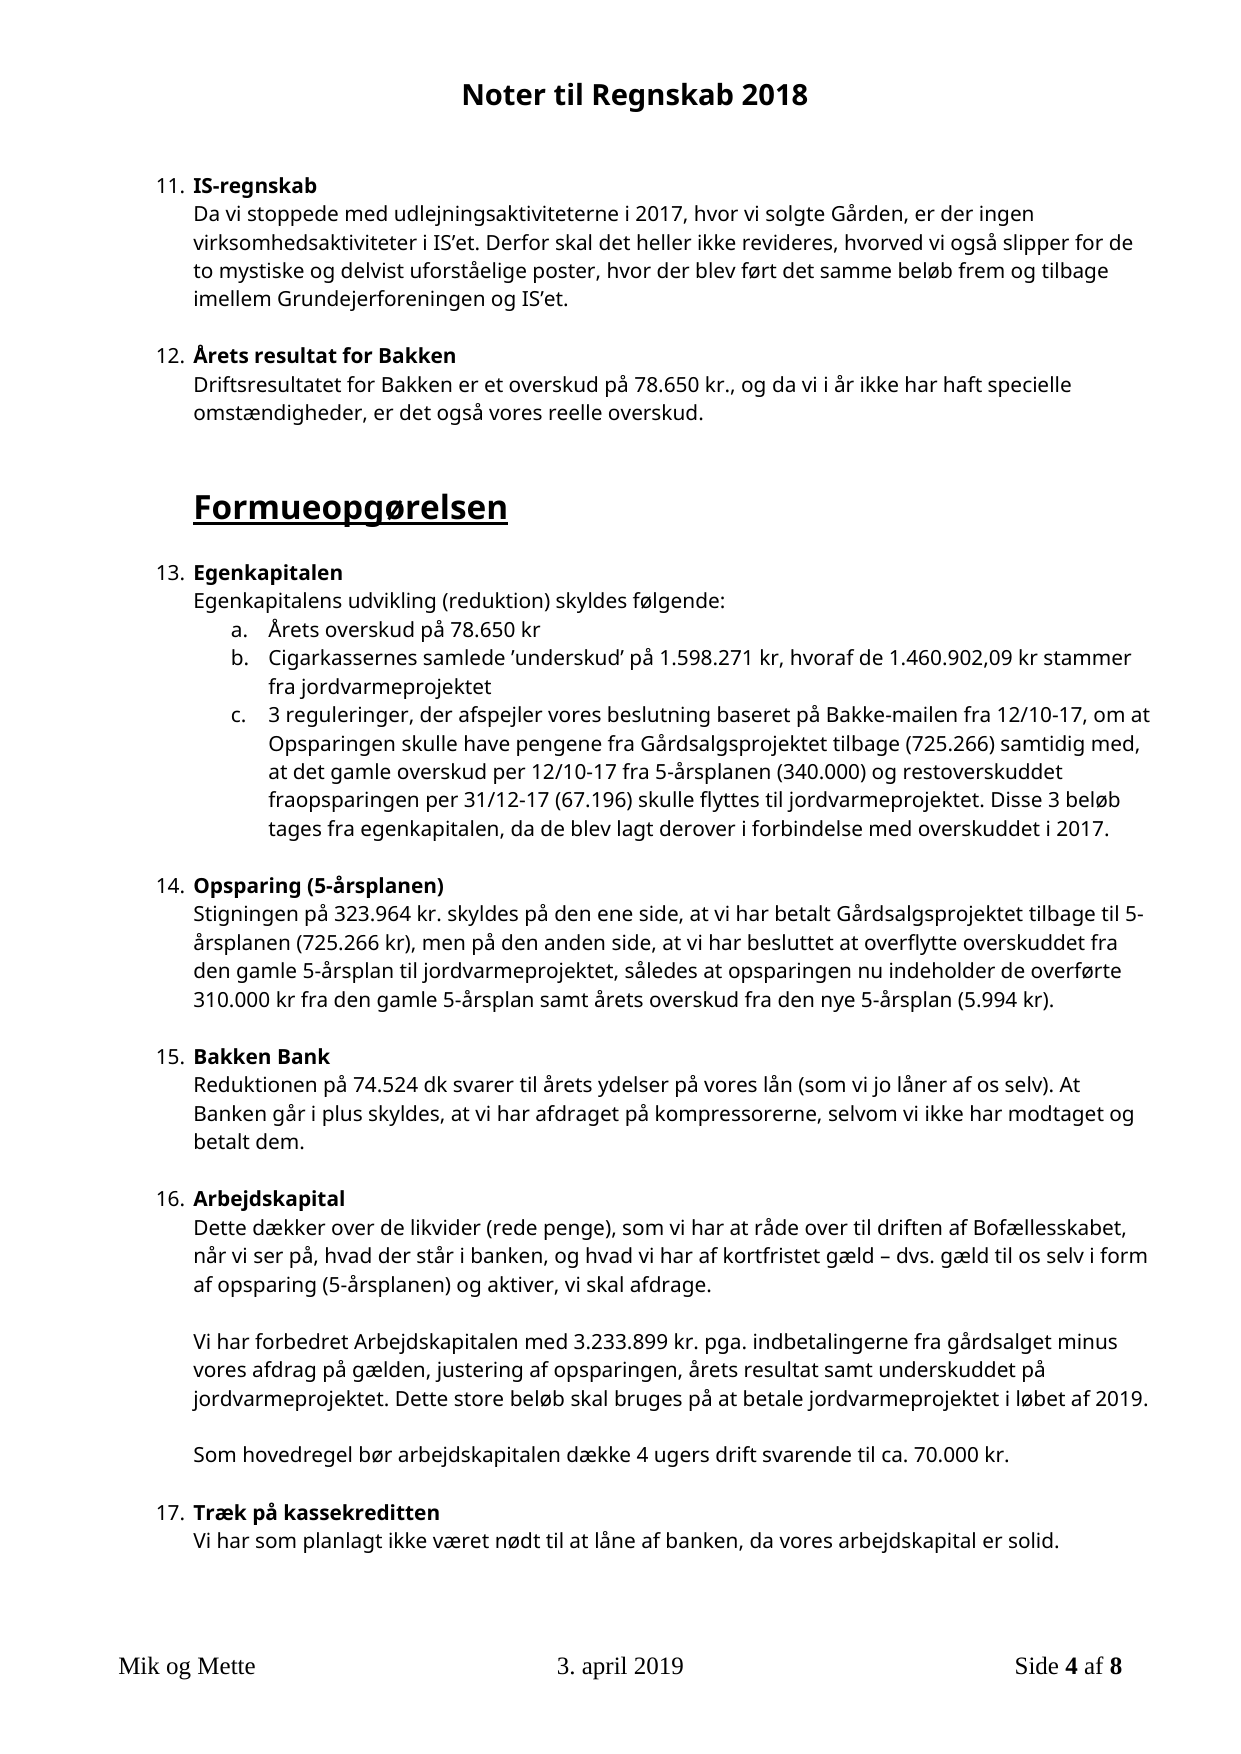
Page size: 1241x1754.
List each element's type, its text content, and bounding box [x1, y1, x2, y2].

list Årets overskud på 78.650 kr [231, 615, 1152, 643]
list Årets resultat for Bakken Driftsresultatet for Bakken er et overskud på 78.650 kr., og da vi i år ikke har haft specielle omstændigheder, er det også vores reelle overskud. [156, 342, 1152, 427]
list Bakken Bank Reduktionen på 74.524 dk svarer til årets ydelser på vores lån (som vi jo låner af os selv). At Banken går i plus skyldes, at vi har afdraget på kompressorerne, selvom vi ikke har modtaget og betalt dem. [156, 1042, 1152, 1184]
list IS-regnskab Da vi stoppede med udlejningsaktiviteterne i 2017, hvor vi solgte Gården, er der ingen virksomhedsaktiviteter i IS’et. Derfor skal det heller ikke revideres, hvorved vi også slipper for de to mystiske og delvist uforståelige poster, hvor der blev ført det samme beløb frem og tilbage imellem Grundejerforeningen og IS’et. [156, 171, 1152, 342]
list Opsparing (5-årsplanen) Stigningen på 323.964 kr. skyldes på den ene side, at vi har betalt Gårdsalgsprojektet tilbage til 5-årsplanen (725.266 kr), men på den anden side, at vi har besluttet at overflytte overskuddet fra den gamle 5-årsplan til jordvarmeprojektet, således at opsparingen nu indeholder de overførte 310.000 kr fra den gamle 5-årsplan samt årets overskud fra den nye 5-årsplan (5.994 kr). [156, 871, 1152, 1042]
list 3 reguleringer, der afspejler vores beslutning baseret på Bakke-mailen fra 12/10-17, om at Opsparingen skulle have pengene fra Gårdsalgsprojektet tilbage (725.266) samtidig med, at det gamle overskud per 12/10-17 fra 5-årsplanen (340.000) og restoverskuddet fraopsparingen per 31/12-17 (67.196) skulle flyttes til jordvarmeprojektet. Disse 3 beløb tages fra egenkapitalen, da de blev lagt derover i forbindelse med overskuddet i 2017. [231, 700, 1152, 871]
list Egenkapitalen Egenkapitalens udvikling (reduktion) skyldes følgende: [156, 558, 1152, 615]
list Cigarkassernes samlede ’underskud’ på 1.598.271 kr, hvoraf de 1.460.902,09 kr stammer fra jordvarmeprojektet [231, 643, 1152, 700]
list Træk på kassekreditten Vi har som planlagt ikke været nødt til at låne af banken, da vores arbejdskapital er solid. [156, 1498, 1152, 1583]
list Arbejdskapital Dette dækker over de likvider (rede penge), som vi har at råde over til driften af Bofællesskabet, når vi ser på, hvad der står i banken, og hvad vi har af kortfristet gæld – dvs. gæld til os selv i form af opsparing (5-årsplanen) og aktiver, vi skal afdrage. Vi har forbedret Arbejdskapitalen med 3.233.899 kr. pga. indbetalingerne fra gårdsalget minus vores afdrag på gælden, justering af opsparingen, årets resultat samt underskuddet på jordvarmeprojektet. Dette store beløb skal bruges på at betale jordvarmeprojektet i løbet af 2019. Som hovedregel bør arbejdskapitalen dække 4 ugers drift svarende til ca. 70.000 kr. [156, 1184, 1152, 1498]
text Formueopgørelsen [193, 427, 1152, 558]
